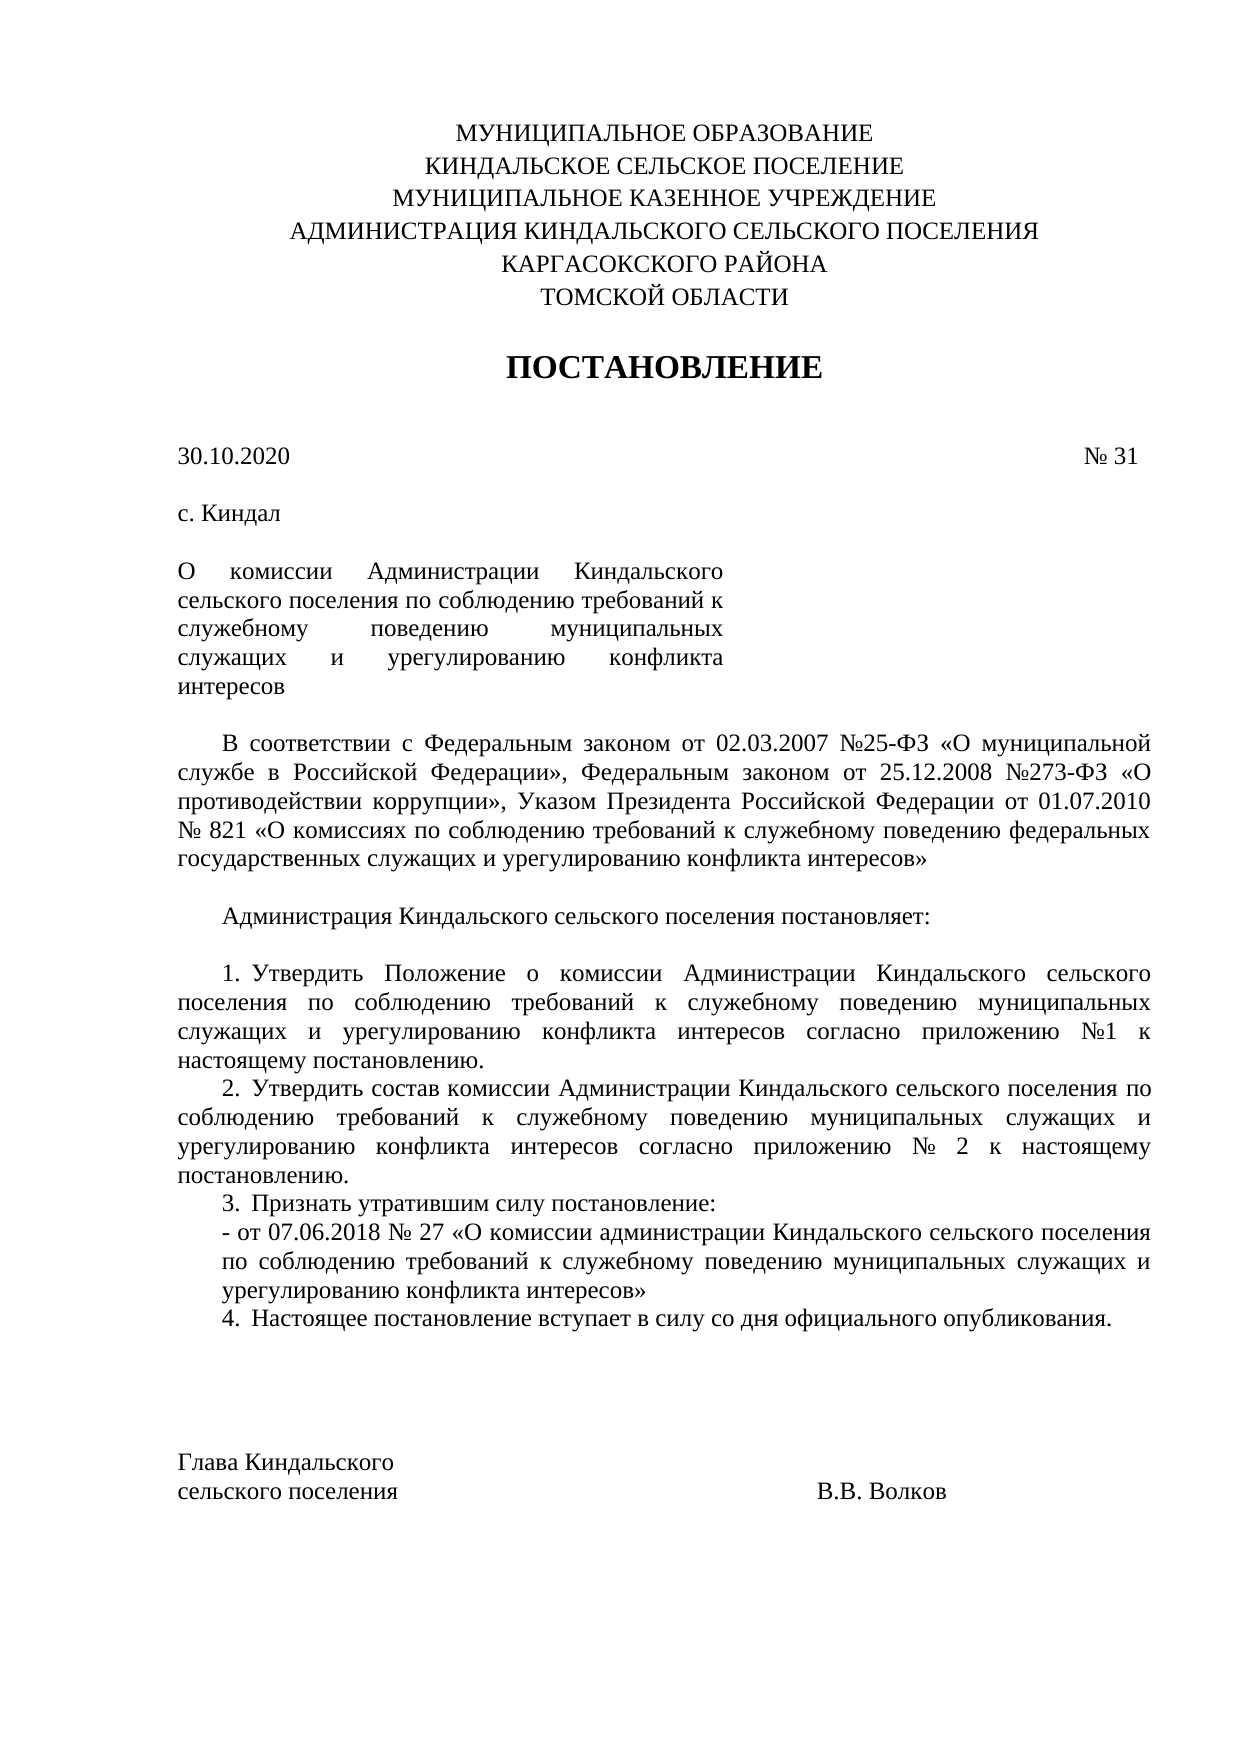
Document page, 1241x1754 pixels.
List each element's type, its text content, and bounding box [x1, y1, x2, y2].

text ТОМСКОЙ ОБЛАСТИ [177, 282, 1152, 343]
text Администрация Киндальского сельского поселения постановляет: [177, 901, 1152, 930]
text сельского поселения В.В. Волков [177, 1476, 1152, 1505]
list Признать утратившим силу постановление: [177, 1188, 1152, 1217]
list Настоящее постановление вступает в силу со дня официального опубликования. [177, 1303, 1152, 1332]
text МУНИЦИПАЛЬНОЕ КАЗЕННОЕ УЧРЕЖДЕНИЕ [177, 183, 1152, 212]
text В соответствии с Федеральным законом от 02.03.2007 №25-ФЗ «О муниципальной службе в Российской Федерации», Федеральным законом от 25.12.2008 №273-ФЗ «О противодействии коррупции», Указом Президента Российской Федерации от 01.07.2010 № 821 «О комиссиях по соблюдению требований к служебному поведению федеральных государственных служащих и урегулированию конфликта интересов» [177, 728, 1152, 872]
table_header МУНИЦИПАЛЬНОЕ ОБРАЗОВАНИЕ [166, 118, 1163, 151]
text КАРГАСОКСКОГО РАЙОНА [177, 249, 1152, 278]
list Утвердить Положение о комиссии Администрации Киндальского сельского поселения по соблюдению требований к служебному поведению муниципальных служащих и урегулированию конфликта интересов согласно приложению №1 к настоящему постановлению. [177, 958, 1152, 1073]
text Глава Киндальского [177, 1447, 1152, 1476]
list Утвердить состав комиссии Администрации Киндальского сельского поселения по соблюдению требований к служебному поведению муниципальных служащих и урегулированию конфликта интересов согласно приложению № 2 к настоящему постановлению. [177, 1073, 1152, 1188]
table_cell КИНДАЛЬСКОЕ СЕЛЬСКОЕ ПОСЕЛЕНИЕ [166, 151, 1163, 183]
text - от 07.06.2018 № 27 «О комиссии администрации Киндальского сельского поселения по соблюдению требований к служебному поведению муниципальных служащих и урегулированию конфликта интересов» [222, 1217, 1152, 1303]
table_header 30.10.2020 № 31 с. Киндал О комиссии Администрации Киндальского сельского поселения по соблюдению требований к служебному поведению муниципальных служащих и урегулированию конфликта интересов [166, 441, 1196, 700]
text ПОСТАНОВЛЕНИЕ [177, 347, 1152, 386]
text АДМИНИСТРАЦИЯ КИНДАЛЬСКОГО СЕЛЬСКОГО ПОСЕЛЕНИЯ [177, 216, 1152, 245]
